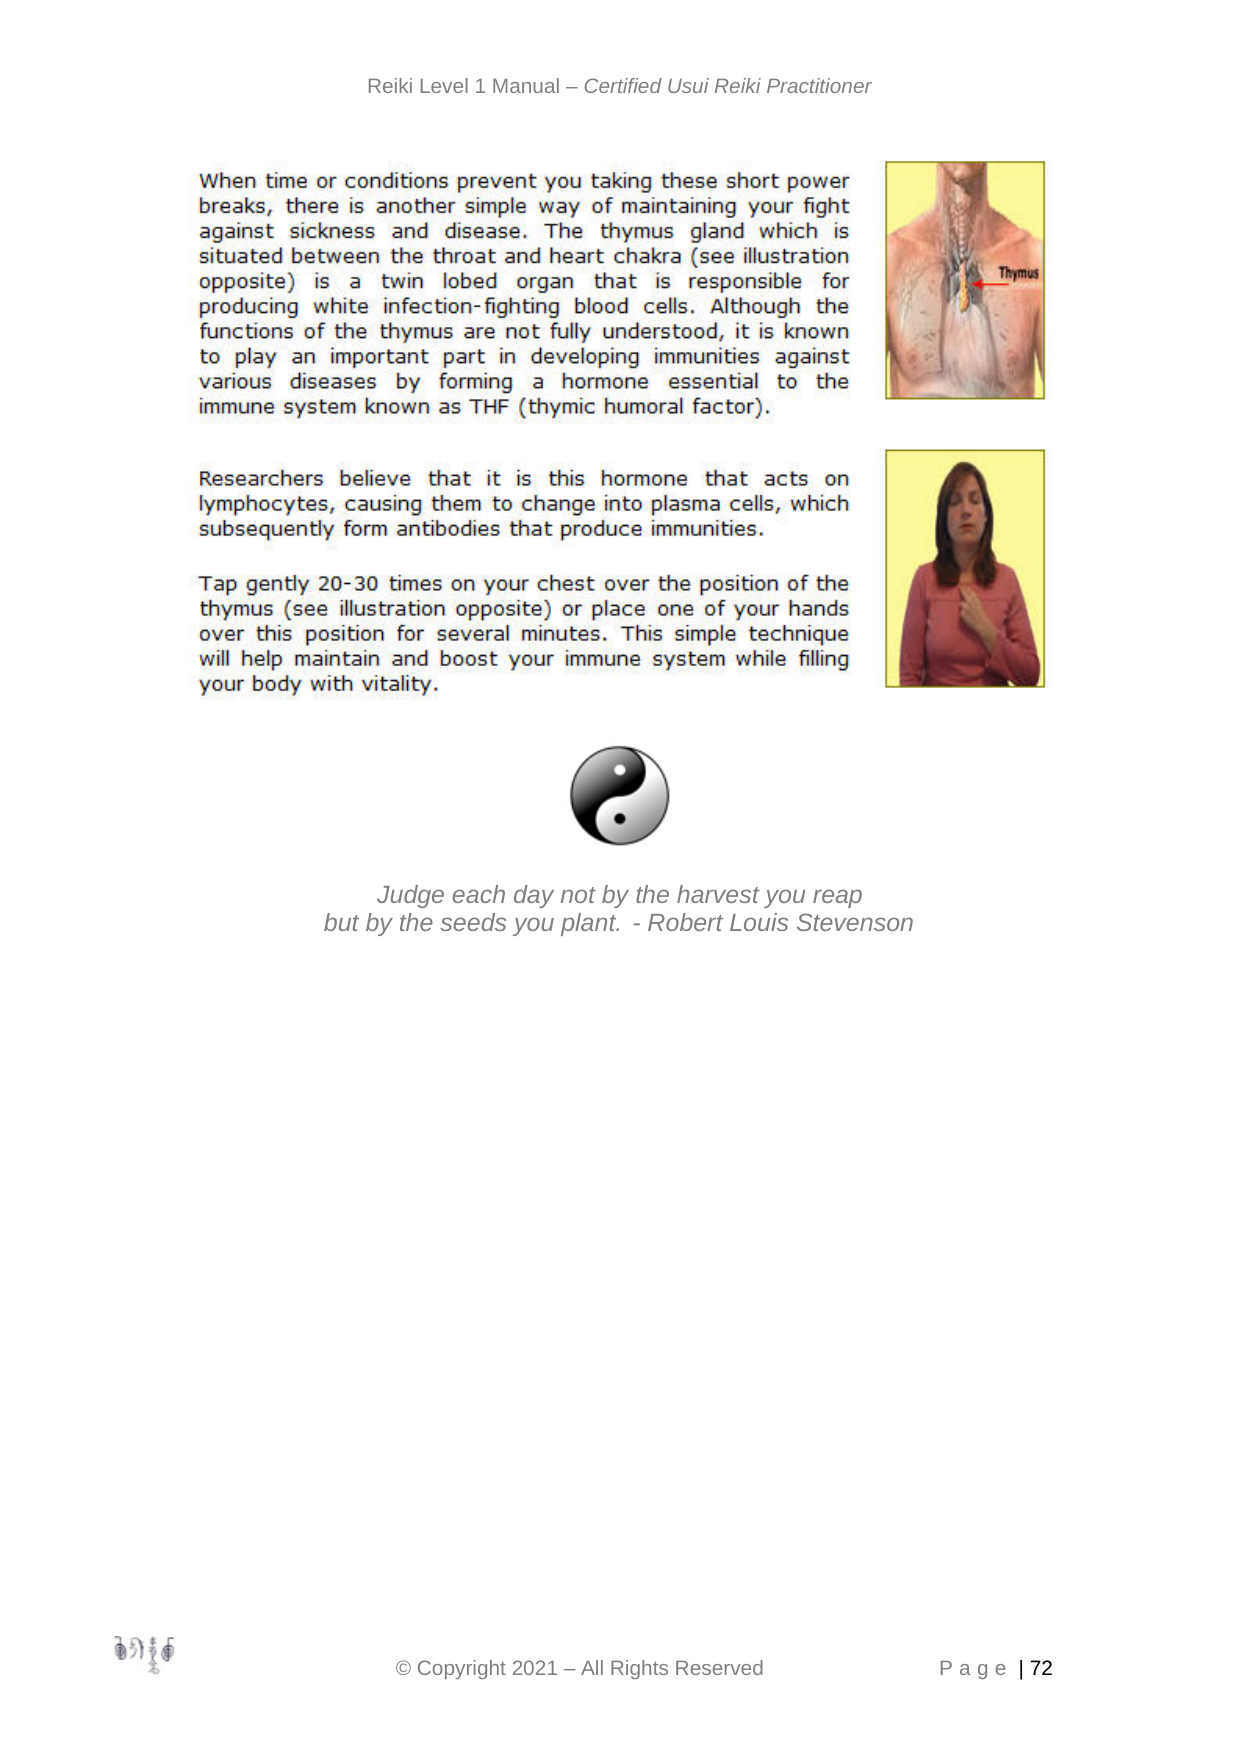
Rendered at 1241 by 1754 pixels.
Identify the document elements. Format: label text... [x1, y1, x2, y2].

picture [561, 737, 679, 855]
picture [188, 150, 1053, 713]
picture [112, 1636, 179, 1676]
table_cell Lesson 12: The Ultradian Rhythm Technique Health is the greatest possession. Contentment is the greatest treasure. Confidence is the greatest friend. Non-being is the greatest joy. - Lao Tzu Judge each day not by the harvest you reap but by the seeds you plant. - Robert Louis Stevenson [113, 150, 1128, 963]
